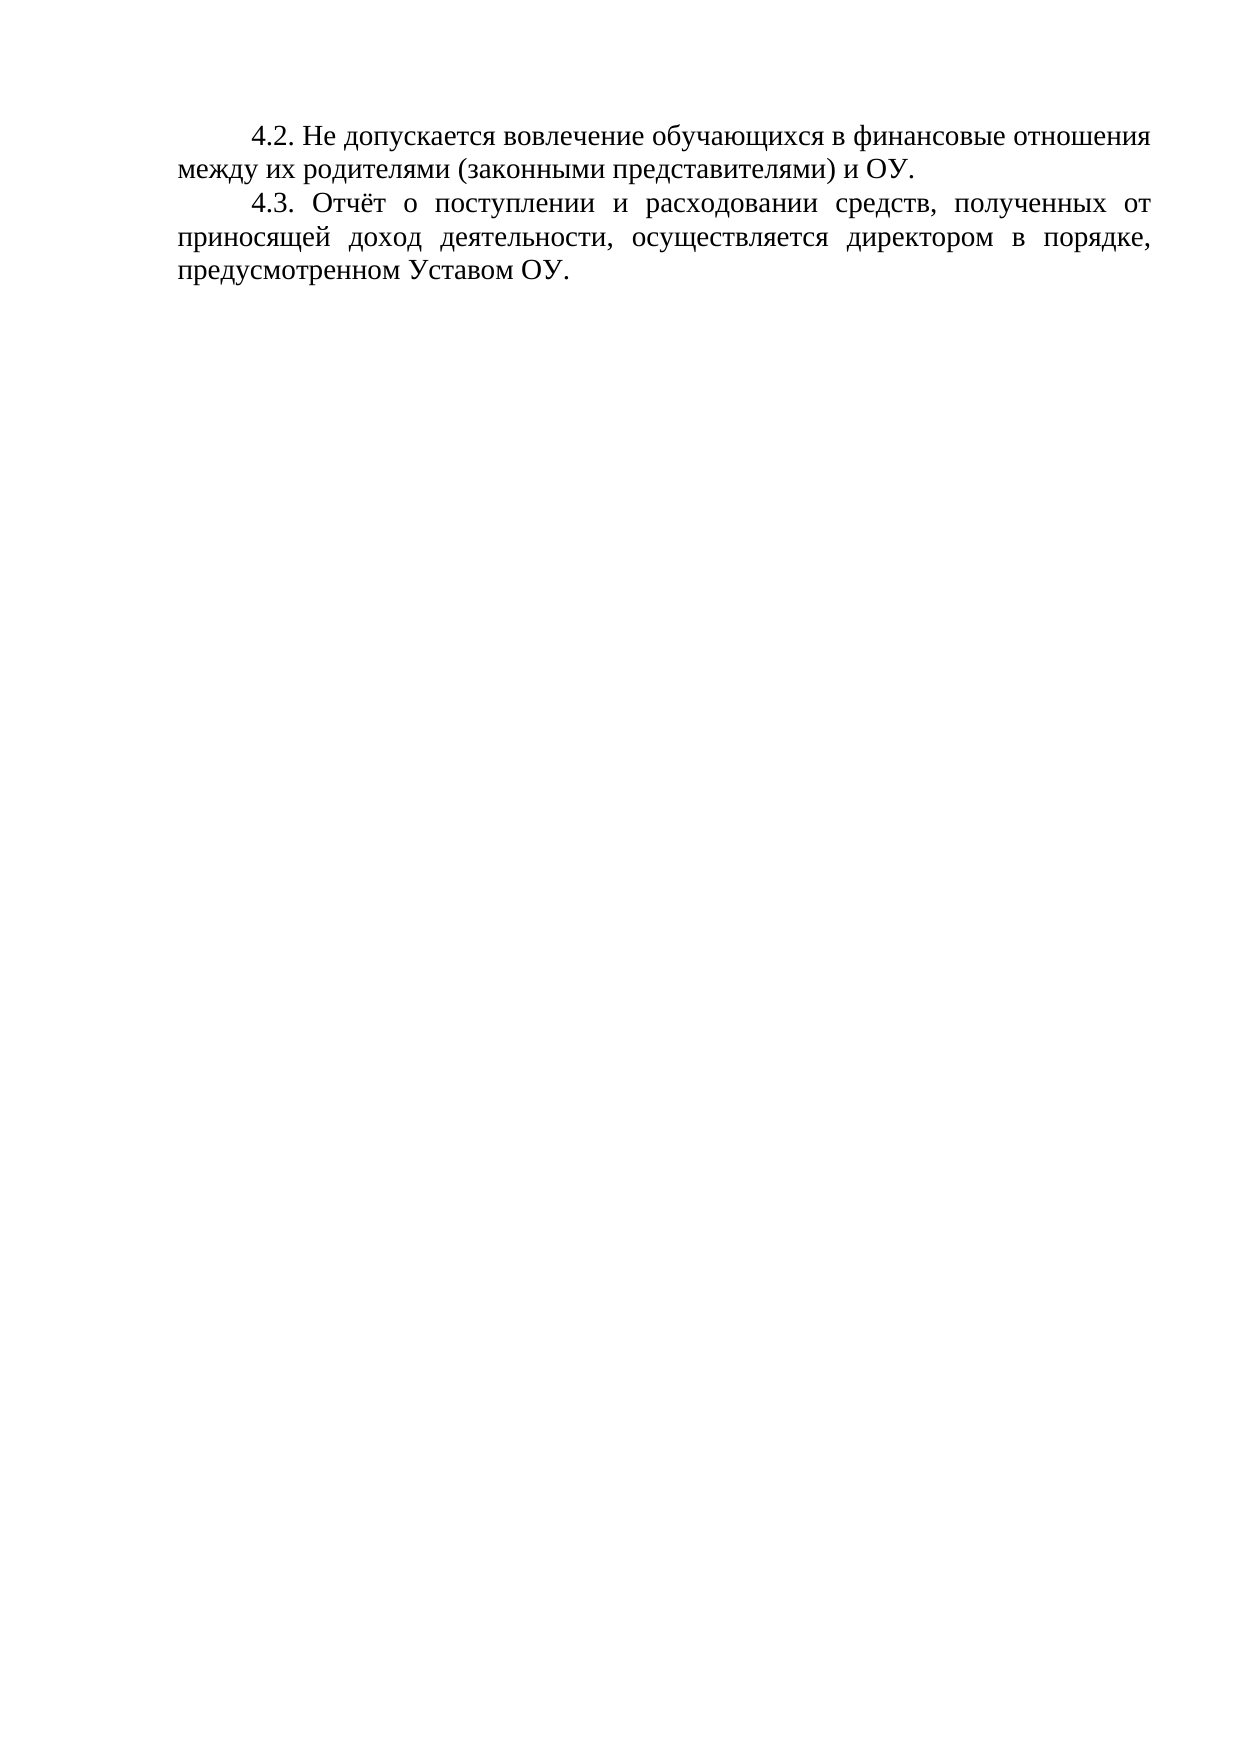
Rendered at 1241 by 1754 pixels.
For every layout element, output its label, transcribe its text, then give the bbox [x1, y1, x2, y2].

text 4.3. Отчёт о поступлении и расходовании средств, полученных от приносящей доход деятельности, осуществляется директором в порядке, предусмотренном Уставом ОУ. [177, 185, 1152, 286]
text 4.2. Не допускается вовлечение обучающихся в финансовые отношения между их родителями (законными представителями) и ОУ. [177, 118, 1152, 185]
